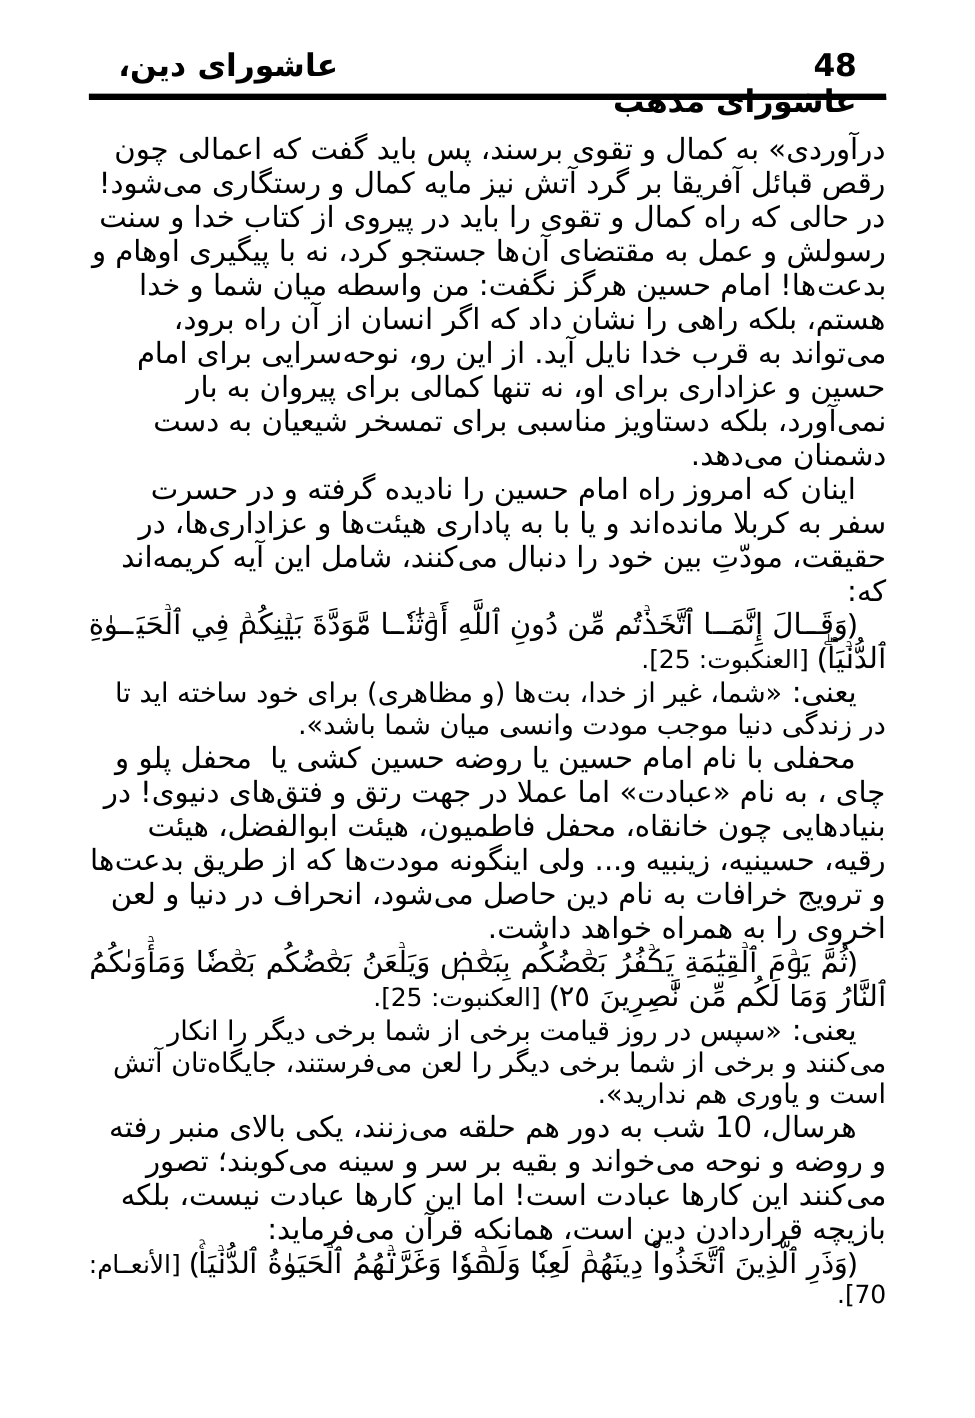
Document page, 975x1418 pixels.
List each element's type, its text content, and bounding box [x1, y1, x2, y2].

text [89, 132, 886, 472]
text محفلی با نام امام حسین یا روضه حسین کشی یا محفل پلو و چای ، به نام «عبادت» اما عملا در جهت رتق و فتق‌های دنیوی! در بنیادهایی چون خانقاه، محفل فاطمیون، هیئت ابوالفضل، هیئت رقیه، حسینیه، زینبیه و... ولی اینگونه مودت‌ها که از طریق بدعت‌ها و ترویج خرافات به نام دین حاصل می‌شود، انحراف در دنیا و لعن اخروی را به همراه خواهد داشت. [89, 741, 886, 945]
text یعنی: «شما، غیر از خدا، بت‌ها (و مظاهری) برای خود ساخته اید تا در زندگی دنیا موجب مودت وانسی میان شما باشد». [89, 676, 886, 741]
text یعنی: «سپس در روز قیامت برخی از شما برخی دیگر را انکار می‌کنند و برخی از شما برخی دیگر را لعن می‌فرستند، جایگاه‌تان آتش است و یاوری هم ندارید». [89, 1013, 886, 1110]
text ﴿ثُمَّ يَوۡمَ ٱلۡقِيَٰمَةِ يَكۡفُرُ بَعۡضُكُم بِبَعۡضٖ وَيَلۡعَنُ بَعۡضُكُم بَعۡضٗا وَمَأۡوَىٰكُمُ ٱلنَّارُ وَمَا لَكُم مِّن نَّٰصِرِينَ ٢٥﴾ [العکنبوت: 25]. [89, 945, 886, 1013]
text اینان که امروز راه امام حسین را نادیده گرفته و در حسرت سفر به کربلا مانده‌اند و یا با به پاداری هیئت‌ها و عزاداری‌ها، در حقیقت، مودّتِ بین خود را دنبال می‌کنند، شامل این آیه کریمه‌اند که: [89, 472, 886, 608]
text ﴿وَقَالَ إِنَّمَا ٱتَّخَذۡتُم مِّن دُونِ ٱللَّهِ أَوۡثَٰنٗا مَّوَدَّةَ بَيۡنِكُمۡ فِي ٱلۡحَيَوٰةِ ٱلدُّنۡيَاۖ﴾ [العنکبوت: 25]. [89, 608, 886, 676]
text هرسال، 10 شب به دور هم حلقه می‌زنند، یکی بالای منبر رفته و روضه و نوحه می‌خواند و بقیه بر سر و سینه می‌کوبند؛ تصور می‌کنند این کارها عبادت است! اما این کارها عبادت نیست، بلکه بازیچه قراردادن دین است، همانکه قرآن می‌فرماید: [89, 1110, 886, 1246]
text ﴿وَذَرِ ٱلَّذِينَ ٱتَّخَذُواْ دِينَهُمۡ لَعِبٗا وَلَهۡوٗا وَغَرَّتۡهُمُ ٱلۡحَيَوٰةُ ٱلدُّنۡيَاۚ﴾ [الأنعام: 70]. [89, 1246, 886, 1309]
